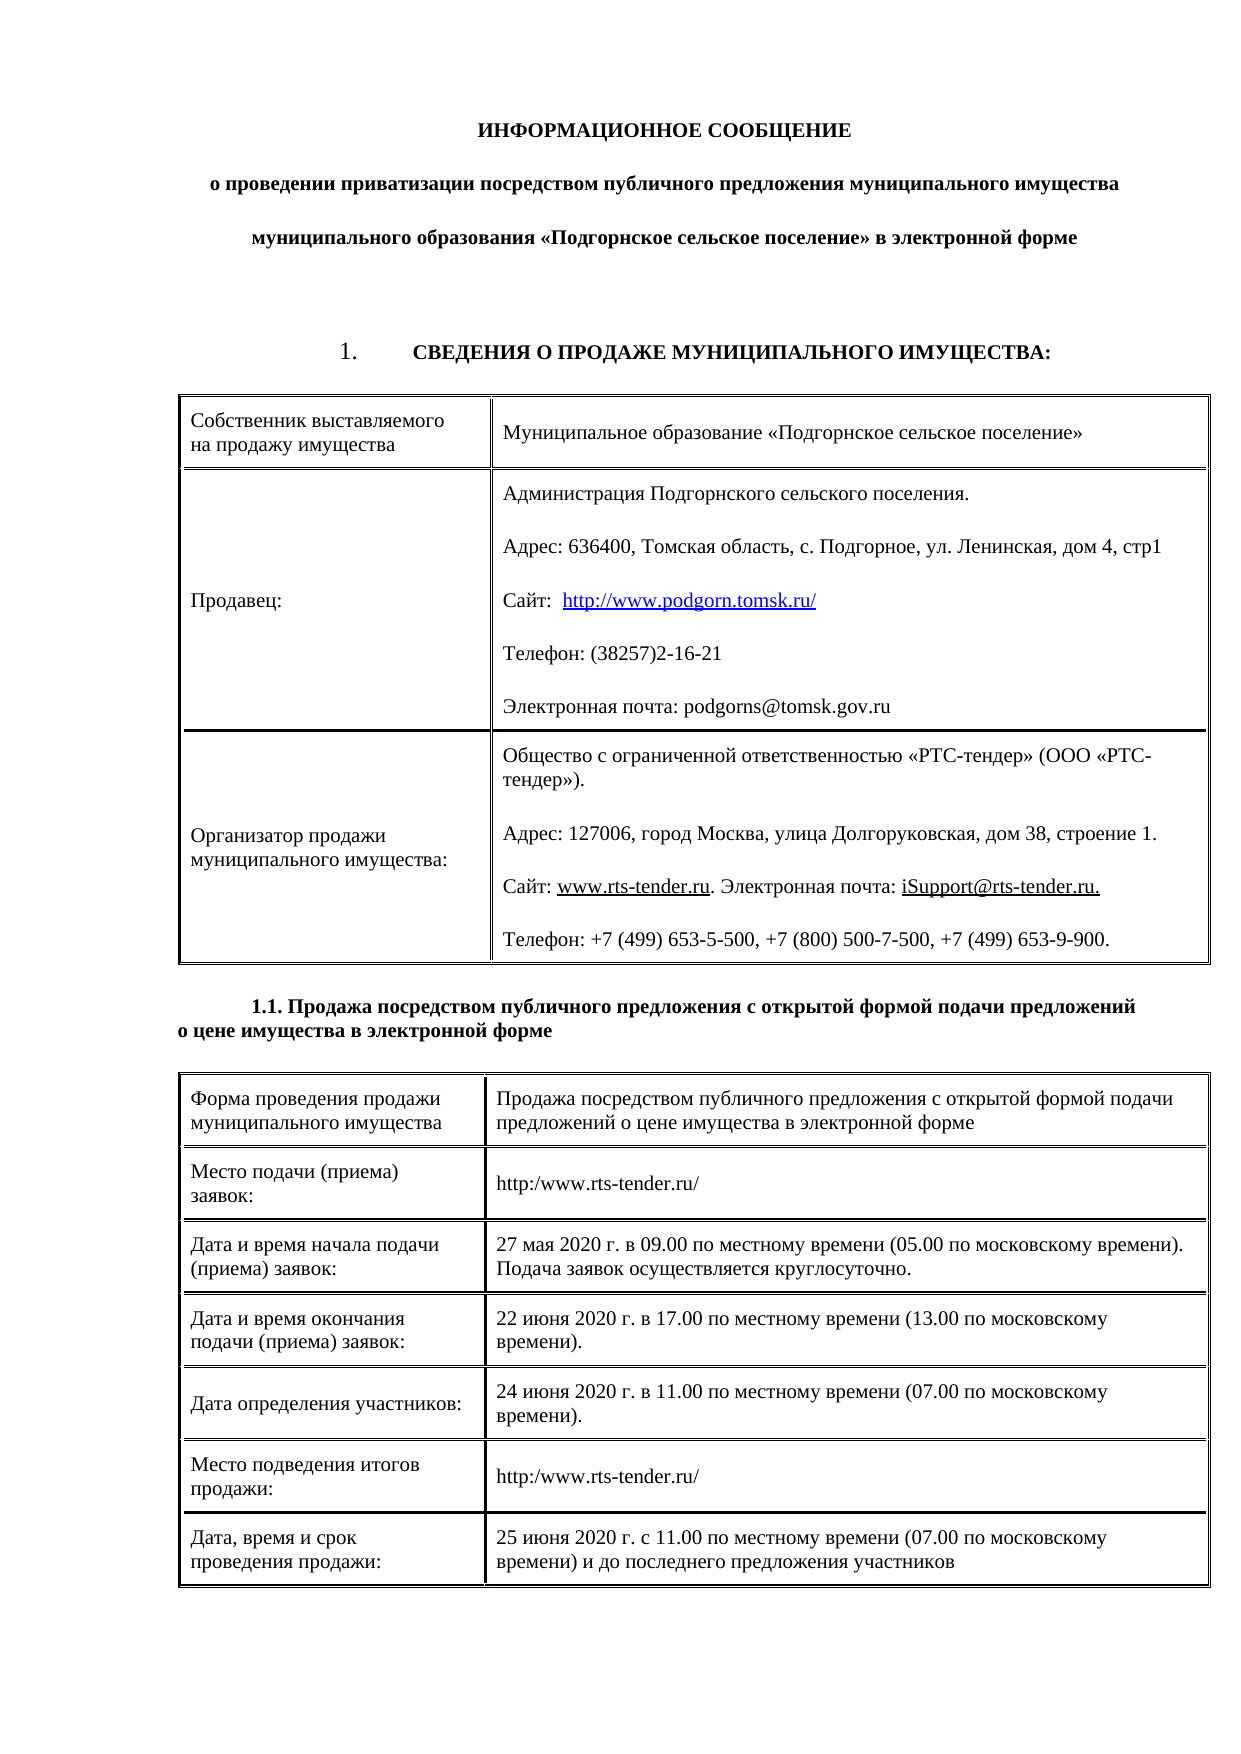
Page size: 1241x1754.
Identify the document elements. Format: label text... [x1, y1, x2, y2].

table_cell Место подведения итогов продажи: [180, 1438, 485, 1511]
table_cell Дата определения участников: [181, 1365, 484, 1438]
table_cell Общество с ограниченной ответственностью «РТС-тендер» (ООО «РТС-тендер»). Адрес: 127006, город Москва, улица Долгоруковская, дом 38, строение 1. Сайт: www.rts-tender.ru. Электронная почта: iSupport@rts-tender.ru. Телефон: +7 (499) 653-5-500, +7 (800) 500-7-500, +7 (499) 653-9-900. [492, 729, 1208, 962]
table_cell Организатор продажи муниципального имущества: [181, 729, 492, 962]
table_cell Место подачи (приема) заявок: [180, 1145, 485, 1218]
table_cell Дата, время и срок проведения продажи: [181, 1511, 485, 1584]
table_header Продажа посредством публичного предложения с открытой формой подачи предложений о цене имущества в электронной форме [485, 1075, 1208, 1145]
table_cell Продавец: [180, 467, 492, 729]
table_cell 25 июня 2020 г. с 11.00 по местному времени (07.00 по московскому времени) и до последнего предложения участников [485, 1511, 1208, 1584]
table_header Форма проведения продажи муниципального имущества [180, 1073, 485, 1145]
table_cell Дата и время окончания подачи (приема) заявок: [181, 1291, 484, 1364]
text о проведении приватизации посредством публичного предложения муниципального имущества [177, 171, 1152, 195]
table_cell 24 июня 2020 г. в 11.00 по местному времени (07.00 по московскому времени). [487, 1365, 1208, 1438]
list СВЕДЕНИЯ О ПРОДАЖЕ МУНИЦИПАЛЬНОГО ИМУЩЕСТВА: [177, 336, 1140, 364]
text ИНФОРМАЦИОННОЕ СООБЩЕНИЕ [177, 118, 1152, 142]
text муниципального образования «Подгорнское сельское поселение» в электронной форме [177, 224, 1152, 249]
table_cell 27 мая 2020 г. в 09.00 по местному времени (05.00 по московскому времени). Подача заявок осуществляется круглосуточно. [487, 1218, 1208, 1291]
table_cell http:/www.rts-tender.ru/ [485, 1145, 1209, 1218]
table_header Муниципальное образование «Подгорнское сельское поселение» [492, 397, 1208, 467]
table_cell 22 июня 2020 г. в 17.00 по местному времени (13.00 по московскому времени). [487, 1291, 1208, 1364]
text 1.1. Продажа посредством публичного предложения с открытой формой подачи предложений о цене имущества в электронной форме [177, 994, 1152, 1042]
table_header Собственник выставляемого на продажу имущества [181, 397, 492, 467]
table_cell Дата и время начала подачи (приема) заявок: [181, 1218, 484, 1291]
table_cell http:/www.rts-tender.ru/ [485, 1438, 1209, 1511]
table_cell Администрация Подгорнского сельского поселения. Адрес: 636400, Томская область, с. Подгорное, ул. Ленинская, дом 4, стр1 Сайт: http://www.podgorn.tomsk.ru/ Телефон: (38257)2-16-21 Электронная почта: podgorns@tomsk.gov.ru [492, 467, 1209, 729]
